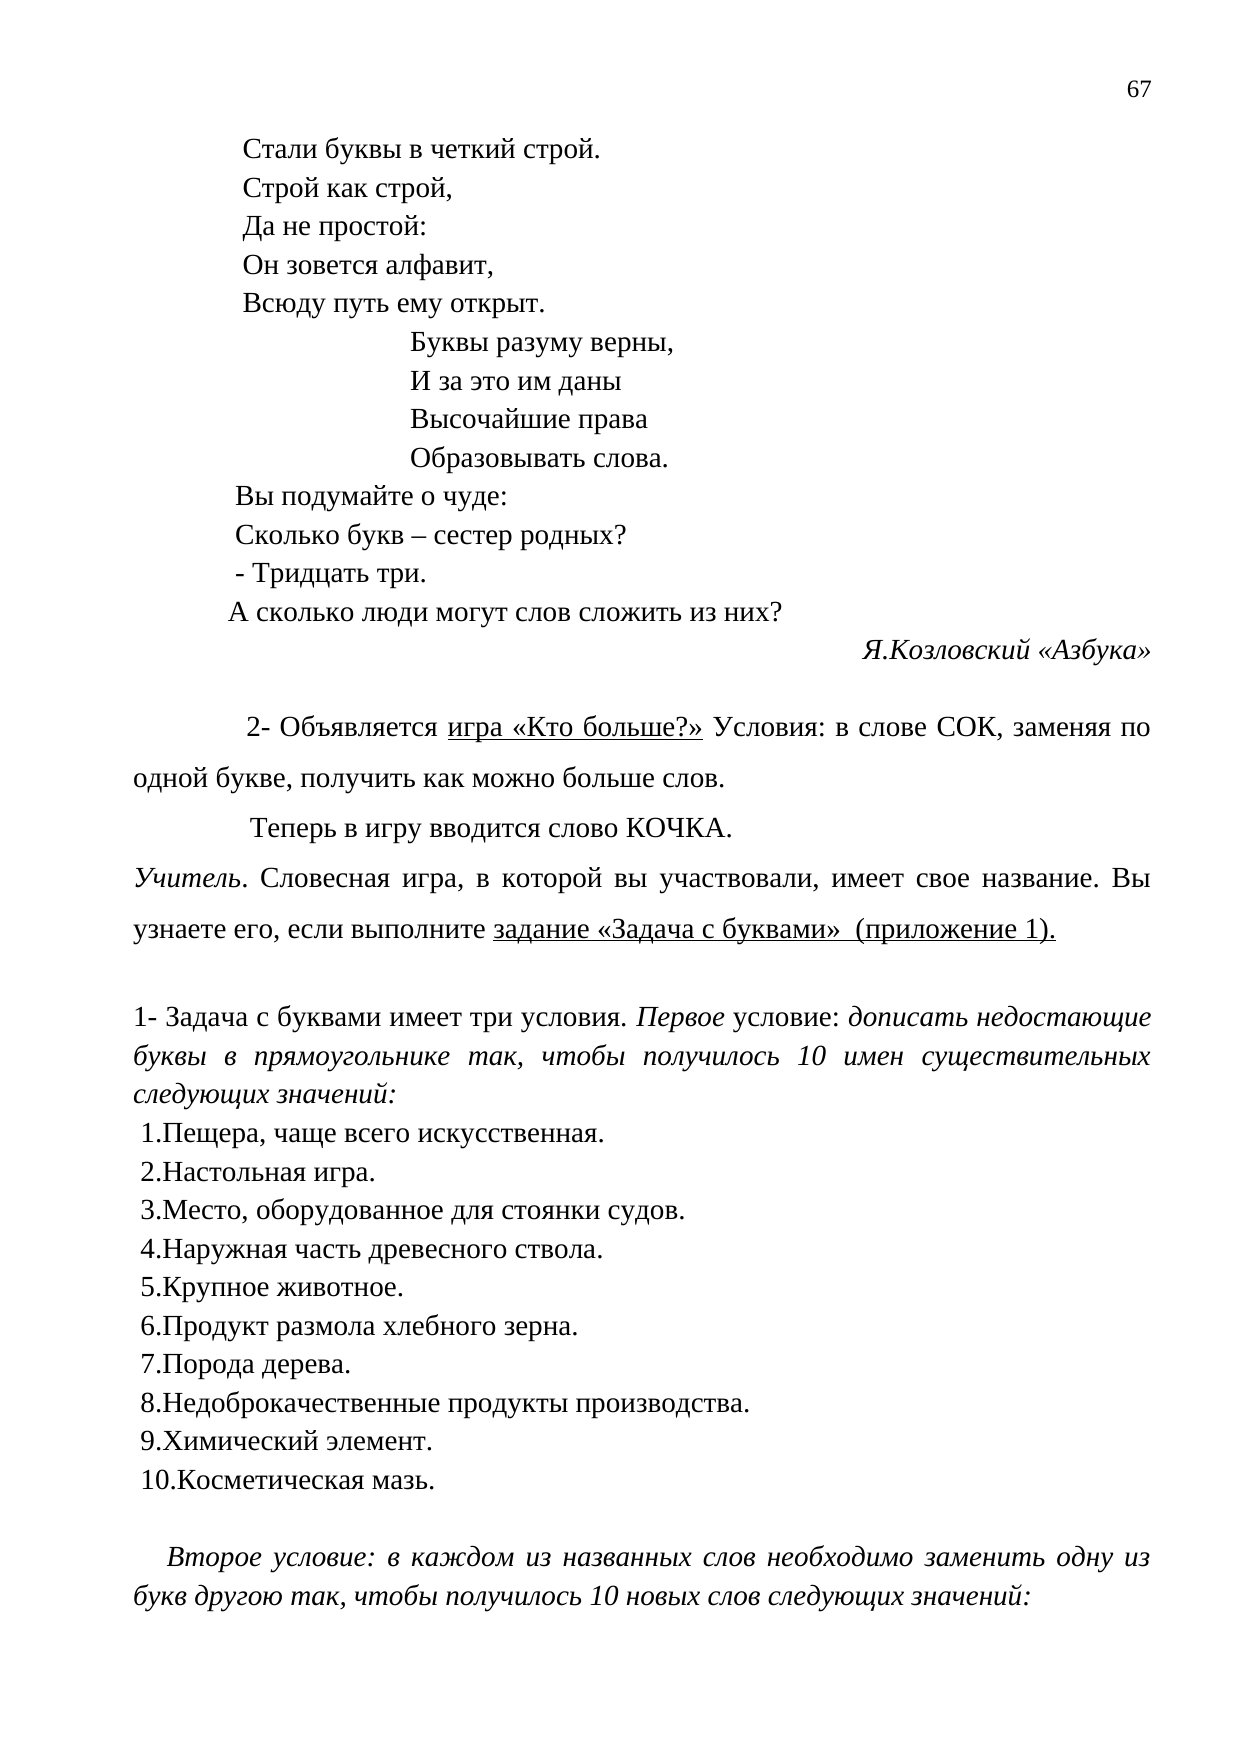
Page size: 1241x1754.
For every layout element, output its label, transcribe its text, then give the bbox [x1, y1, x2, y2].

text 5.Крупное животное. [133, 1269, 1152, 1303]
text Стали буквы в четкий строй. [133, 131, 1152, 165]
text 4.Наружная часть древесного ствола. [133, 1231, 1152, 1264]
text 1.Пещера, чаще всего искусственная. [133, 1115, 1152, 1149]
text 1- Задача с буквами имеет три условия. Первое условие: дописать недостающие буквы в прямоугольнике так, чтобы получилось 10 имен существительных следующих значений: [133, 999, 1152, 1110]
text - Тридцать три. [133, 555, 1152, 589]
text Образовывать слова. [133, 440, 1152, 473]
text 6.Продукт размола хлебного зерна. [133, 1308, 1152, 1341]
text Всюду путь ему открыт. [133, 286, 1152, 319]
text Высочайшие права [133, 401, 1152, 435]
text Сколько букв – сестер родных? [133, 517, 1152, 550]
text Строй как строй, [133, 170, 1152, 203]
text Учитель. Словесная игра, в которой вы участвовали, имеет свое название. Вы узнаете его, если выполните задание «Задача с буквами» (приложение 1). [133, 860, 1152, 944]
text Буквы разуму верны, [133, 324, 1152, 358]
text И за это им даны [133, 363, 1152, 396]
text 3.Место, оборудованное для стоянки судов. [133, 1192, 1152, 1226]
text А сколько люди могут слов сложить из них? [133, 594, 1152, 627]
text Да не простой: [133, 208, 1152, 242]
text Теперь в игру вводится слово КОЧКА. [133, 810, 1152, 844]
text 2- Объявляется игра «Кто больше?» Условия: в слове СОК, заменяя по одной букве, получить как можно больше слов. [133, 709, 1152, 793]
text Второе условие: в каждом из названных слов необходимо заменить одну из букв другою так, чтобы получилось 10 новых слов следующих значений: [133, 1539, 1152, 1611]
text 9.Химический элемент. [133, 1423, 1152, 1457]
text 8.Недоброкачественные продукты производства. [133, 1385, 1152, 1418]
text Он зовется алфавит, [133, 247, 1152, 281]
text Вы подумайте о чуде: [133, 478, 1152, 512]
text 10.Косметическая мазь. [133, 1462, 1152, 1496]
text 7.Порода дерева. [133, 1346, 1152, 1380]
text 2.Настольная игра. [133, 1154, 1152, 1187]
text Я.Козловский «Азбука» [133, 632, 1152, 666]
